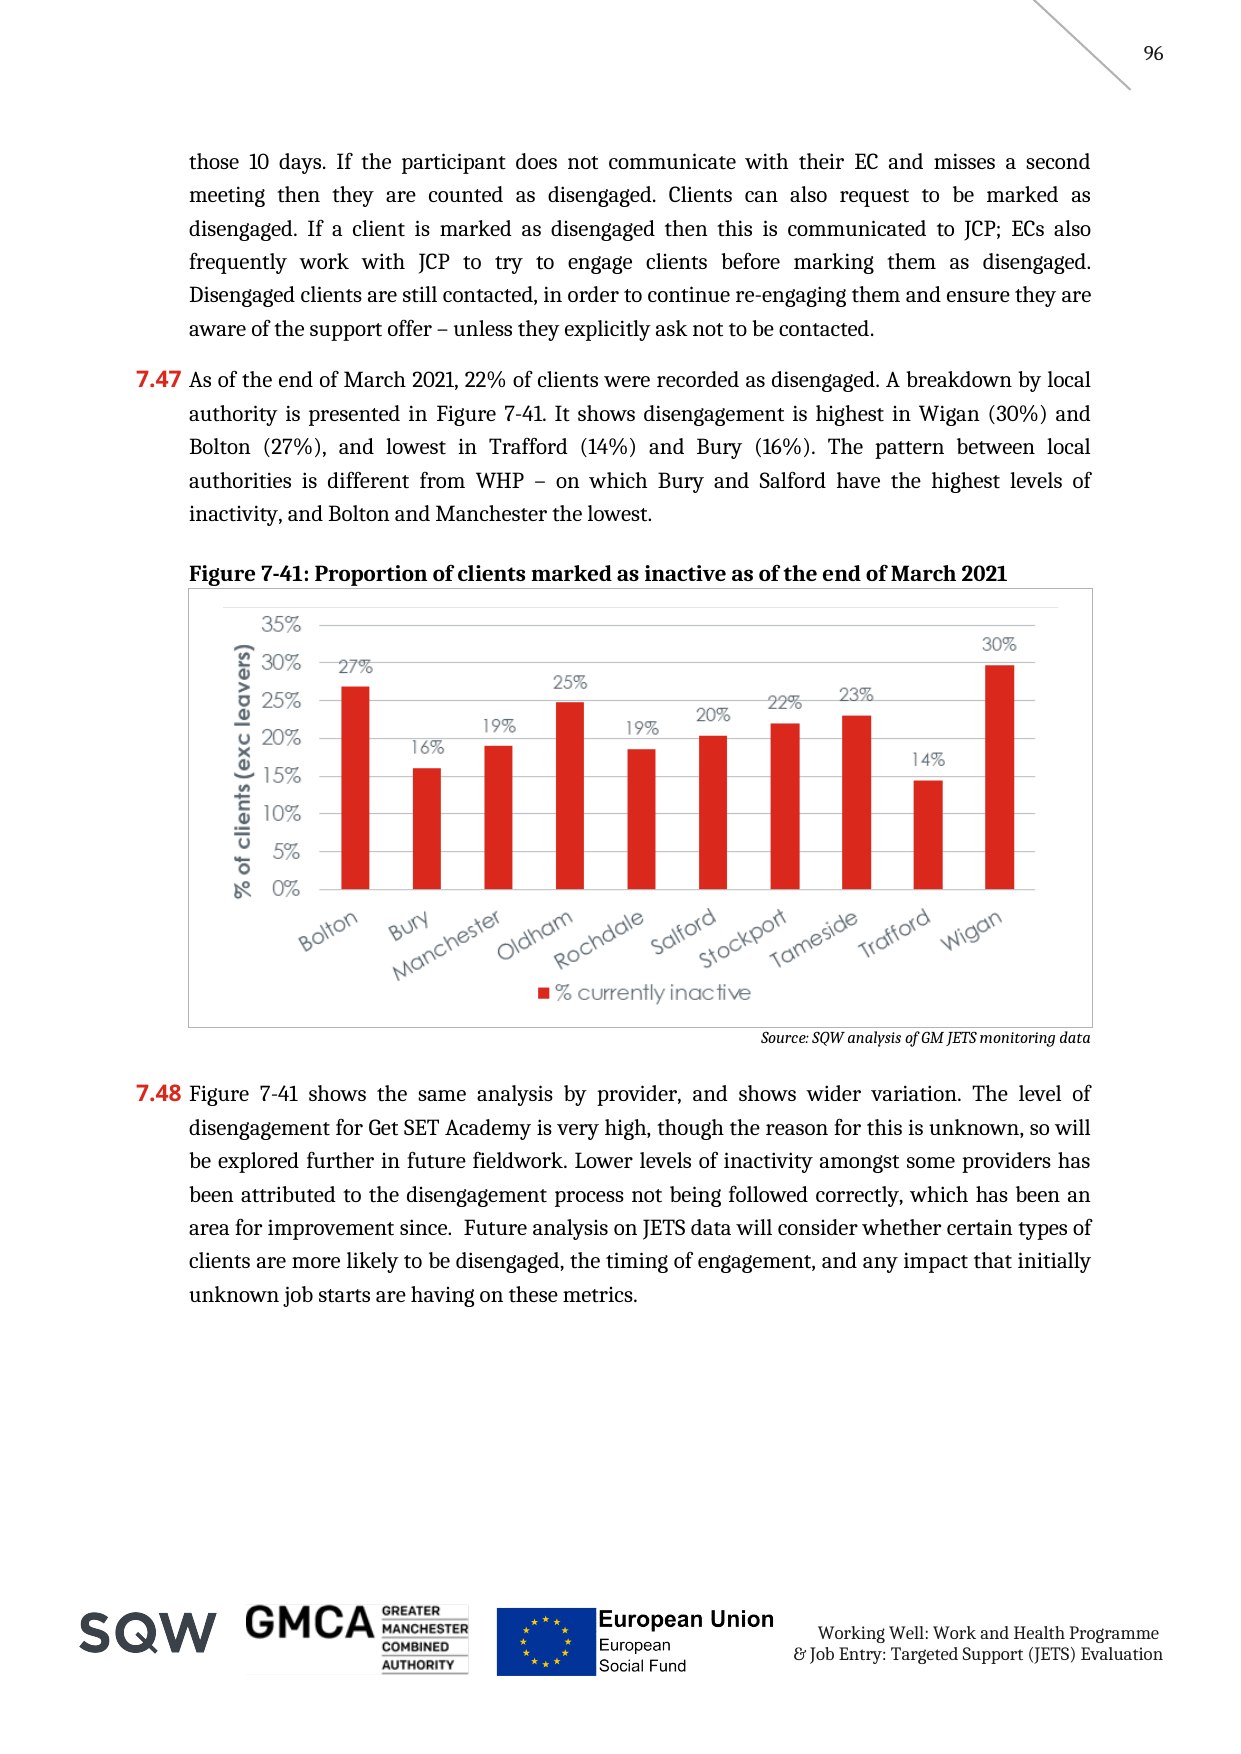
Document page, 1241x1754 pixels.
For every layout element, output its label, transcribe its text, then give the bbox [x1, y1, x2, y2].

text Source: SQW analysis of GM JETS monitoring data [189, 1028, 1092, 1047]
picture [223, 606, 1059, 1010]
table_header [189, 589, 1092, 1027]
picture [246, 1603, 470, 1681]
picture [496, 1603, 774, 1680]
picture [79, 1612, 217, 1654]
